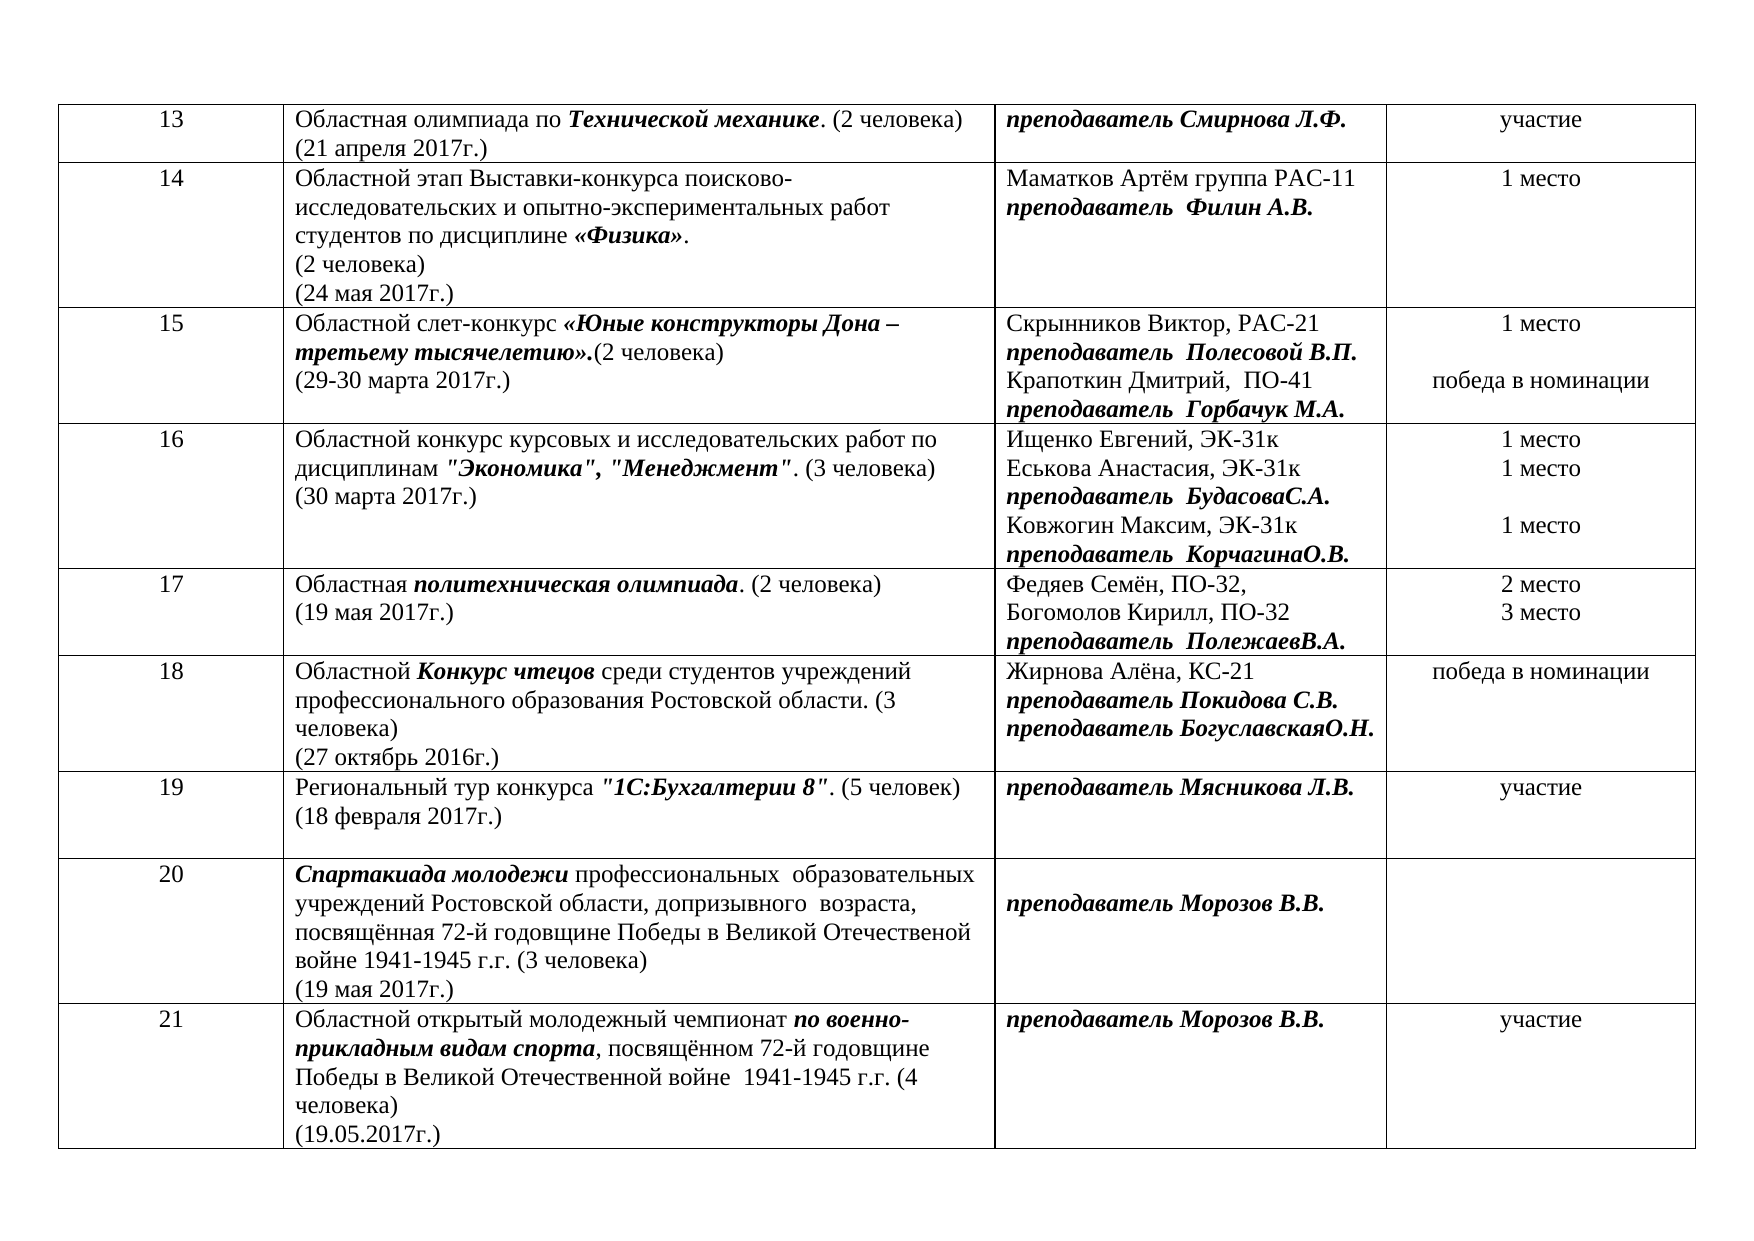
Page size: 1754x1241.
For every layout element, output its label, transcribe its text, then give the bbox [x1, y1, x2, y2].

table_cell 18 [59, 656, 283, 771]
table_cell [1387, 859, 1695, 1003]
table_cell Федяев Семён, ПО-32, Богомолов Кирилл, ПО-32 преподаватель ПолежаевВ.А. [996, 569, 1386, 655]
table_cell 14 [59, 163, 283, 307]
table_cell Областной Конкурс чтецов среди студентов учреждений профессионального образования Ростовской области. (3 человека) (27 октябрь 2016г.) [284, 656, 994, 771]
table_cell 1 место 1 место 1 место [1387, 424, 1695, 568]
table_cell 20 [59, 859, 283, 1003]
table_cell преподаватель Мясникова Л.В. [996, 772, 1386, 858]
table_cell Областной слет-конкурс «Юные конструкторы Дона – третьему тысячелетию».(2 человека) (29-30 марта 2017г.) [284, 308, 994, 423]
table_cell Маматков Артём группа РАС-11 преподаватель Филин А.В. [996, 163, 1386, 307]
table_cell Областной этап Выставки-конкурса поисково-исследовательских и опытно-экспериментальных работ студентов по дисциплине «Физика». (2 человека) (24 мая 2017г.) [284, 163, 994, 307]
table_cell 13 [59, 105, 283, 162]
table_cell Областной открытый молодежный чемпионат по военно-прикладным видам спорта, посвящённом 72-й годовщине Победы в Великой Отечественной войне 1941-1945 г.г. (4 человека) (19.05.2017г.) [284, 1004, 994, 1148]
table_cell преподаватель Смирнова Л.Ф. [996, 105, 1386, 162]
table_cell участие [1387, 105, 1695, 162]
table_cell 1 место победа в номинации [1387, 308, 1695, 423]
table_cell 15 [59, 308, 283, 423]
table_cell 17 [59, 569, 283, 655]
table_cell участие [1387, 1004, 1695, 1148]
table_cell Скрынников Виктор, РАС-21 преподаватель Полесовой В.П. Крапоткин Дмитрий, ПО-41 преподаватель Горбачук М.А. [996, 308, 1386, 423]
table_cell 2 место 3 место [1387, 569, 1695, 655]
table_cell победа в номинации [1387, 656, 1695, 771]
table_cell Жирнова Алёна, КС-21 преподаватель Покидова С.В. преподаватель БогуславскаяО.Н. [996, 656, 1386, 771]
table_cell преподаватель Морозов В.В. [996, 859, 1386, 1003]
table_cell 1 место [1387, 163, 1695, 307]
table_cell участие [1387, 772, 1695, 858]
table_cell Областная олимпиада по Технической механике. (2 человека) (21 апреля 2017г.) [284, 105, 994, 162]
table_cell преподаватель Морозов В.В. [996, 1004, 1386, 1148]
table_cell Региональный тур конкурса "1С:Бухгалтерии 8". (5 человек) (18 февраля 2017г.) [284, 772, 994, 858]
table_cell Спартакиада молодежи профессиональных образовательных учреждений Ростовской области, допризывного возраста, посвящённая 72-й годовщине Победы в Великой Отечественой войне 1941-1945 г.г. (3 человека) (19 мая 2017г.) [284, 859, 994, 1003]
table_cell Областной конкурс курсовых и исследовательских работ по дисциплинам "Экономика", "Менеджмент". (3 человека) (30 марта 2017г.) [284, 424, 994, 568]
table_cell 16 [59, 424, 283, 568]
table_cell 21 [59, 1004, 283, 1148]
table_cell Областная политехническая олимпиада. (2 человека) (19 мая 2017г.) [284, 569, 994, 655]
table_cell Ищенко Евгений, ЭК-31к Еськова Анастасия, ЭК-31к преподаватель БудасоваС.А. Ковжогин Максим, ЭК-31к преподаватель КорчагинаО.В. [996, 424, 1386, 568]
table_cell 19 [59, 772, 283, 858]
